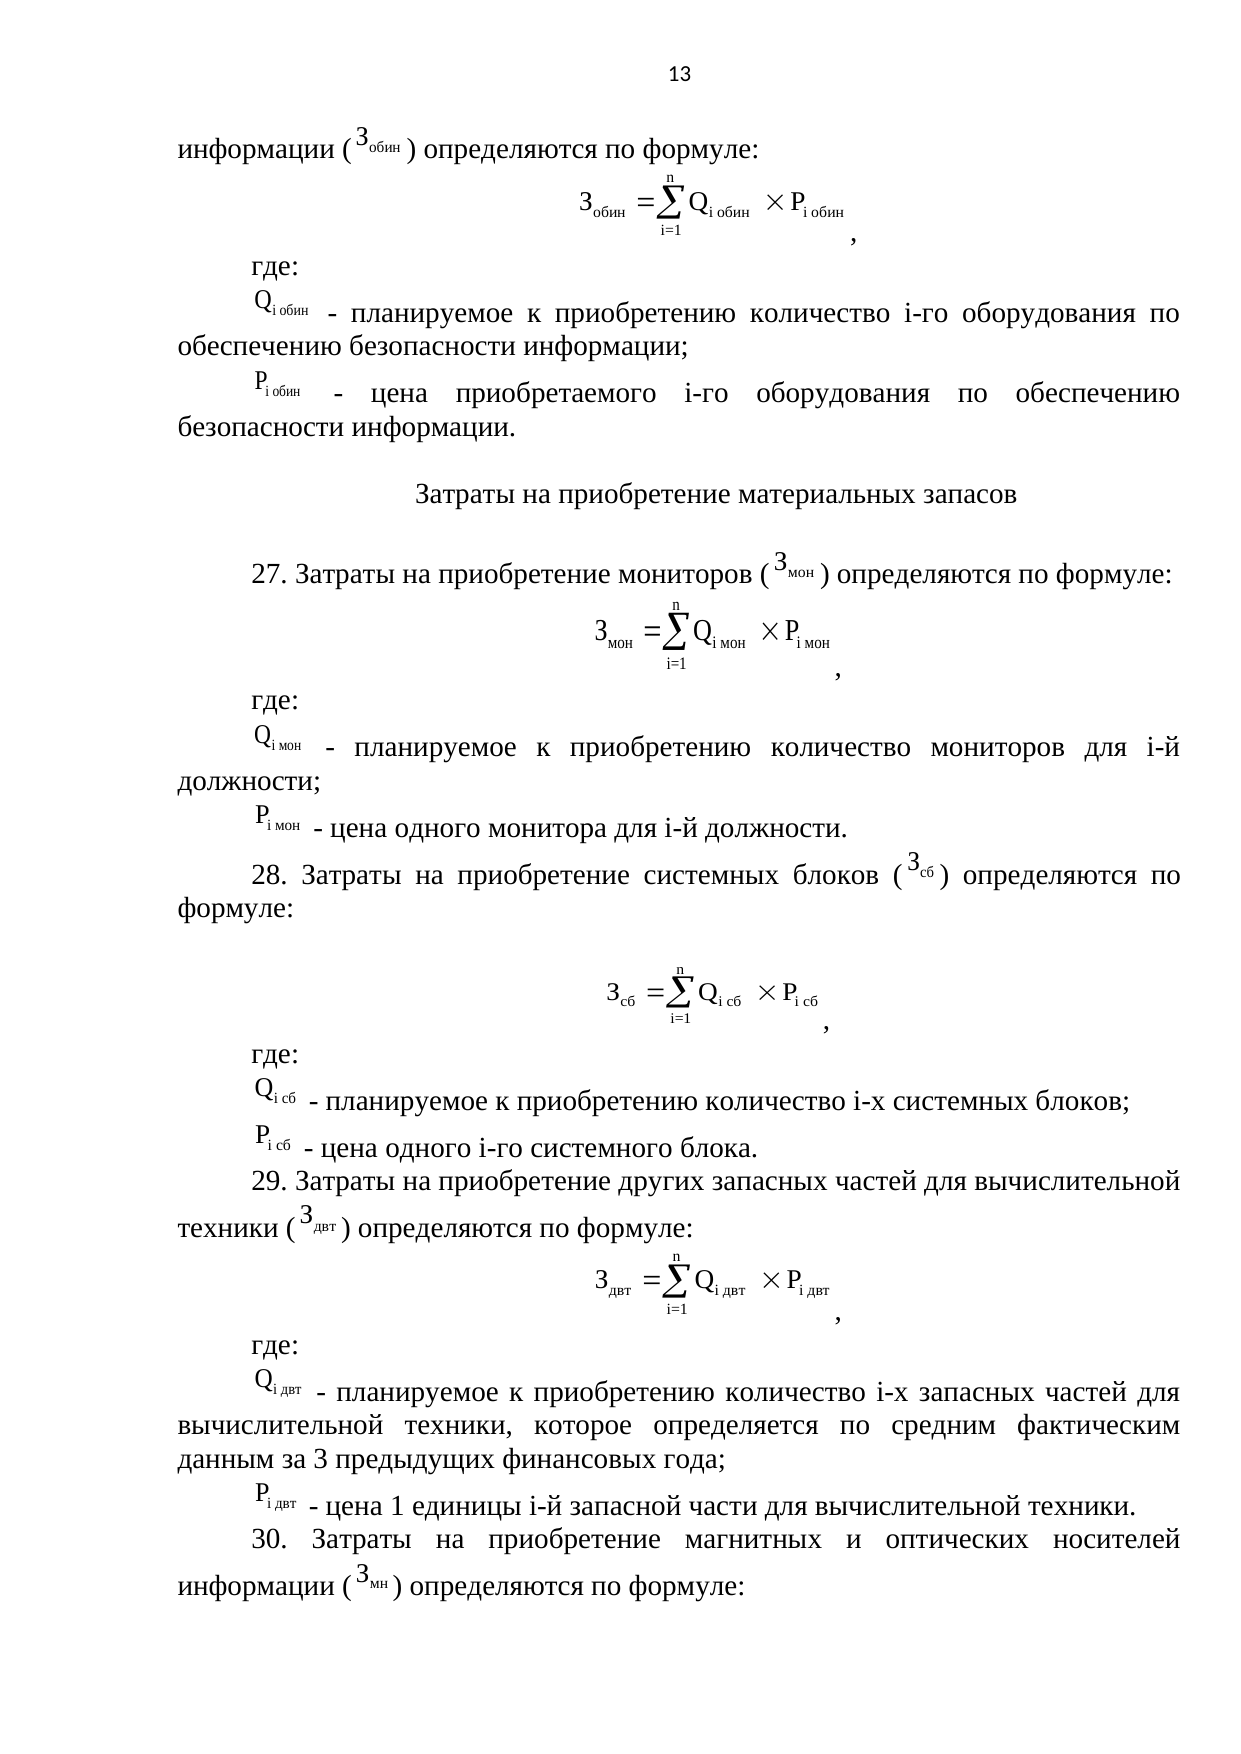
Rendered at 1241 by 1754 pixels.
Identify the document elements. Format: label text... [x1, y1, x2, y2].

text - цена приобретаемого i-го оборудования по обеспечению безопасности информации. [177, 362, 1181, 443]
text 30. Затраты на приобретение магнитных и оптических носителей информации () определяются по формуле: [177, 1521, 1181, 1602]
text - планируемое к приобретению количество i-го оборудования по обеспечению безопасности информации; [177, 282, 1181, 362]
text 29. Затраты на приобретение других запасных частей для вычислительной техники () определяются по формуле: [177, 1163, 1181, 1244]
text где: [177, 682, 1181, 716]
text - планируемое к приобретению количество i-х запасных частей для вычислительной техники, которое определяется по средним фактическим данным за 3 предыдущих финансовых года; [177, 1360, 1181, 1474]
text - цена 1 единицы i-й запасной части для вычислительной техники. [177, 1474, 1181, 1521]
text - планируемое к приобретению количество i-х системных блоков; [177, 1069, 1181, 1116]
text , [177, 590, 1181, 682]
text , [177, 958, 1181, 1036]
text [177, 118, 1181, 165]
text 27. Затраты на приобретение мониторов () определяются по формуле: [177, 543, 1181, 590]
text где: [177, 1036, 1181, 1069]
text - цена одного монитора для i-й должности. [177, 797, 1181, 843]
text , [177, 165, 1181, 248]
text , [177, 1244, 1181, 1327]
text - планируемое к приобретению количество мониторов для i-й должности; [177, 716, 1181, 797]
text - цена одного i-го системного блока. [177, 1116, 1181, 1163]
text Затраты на приобретение материальных запасов [177, 476, 1181, 510]
text где: [177, 248, 1181, 282]
text где: [177, 1327, 1181, 1360]
text 28. Затраты на приобретение системных блоков () определяются по формуле: [177, 843, 1181, 924]
